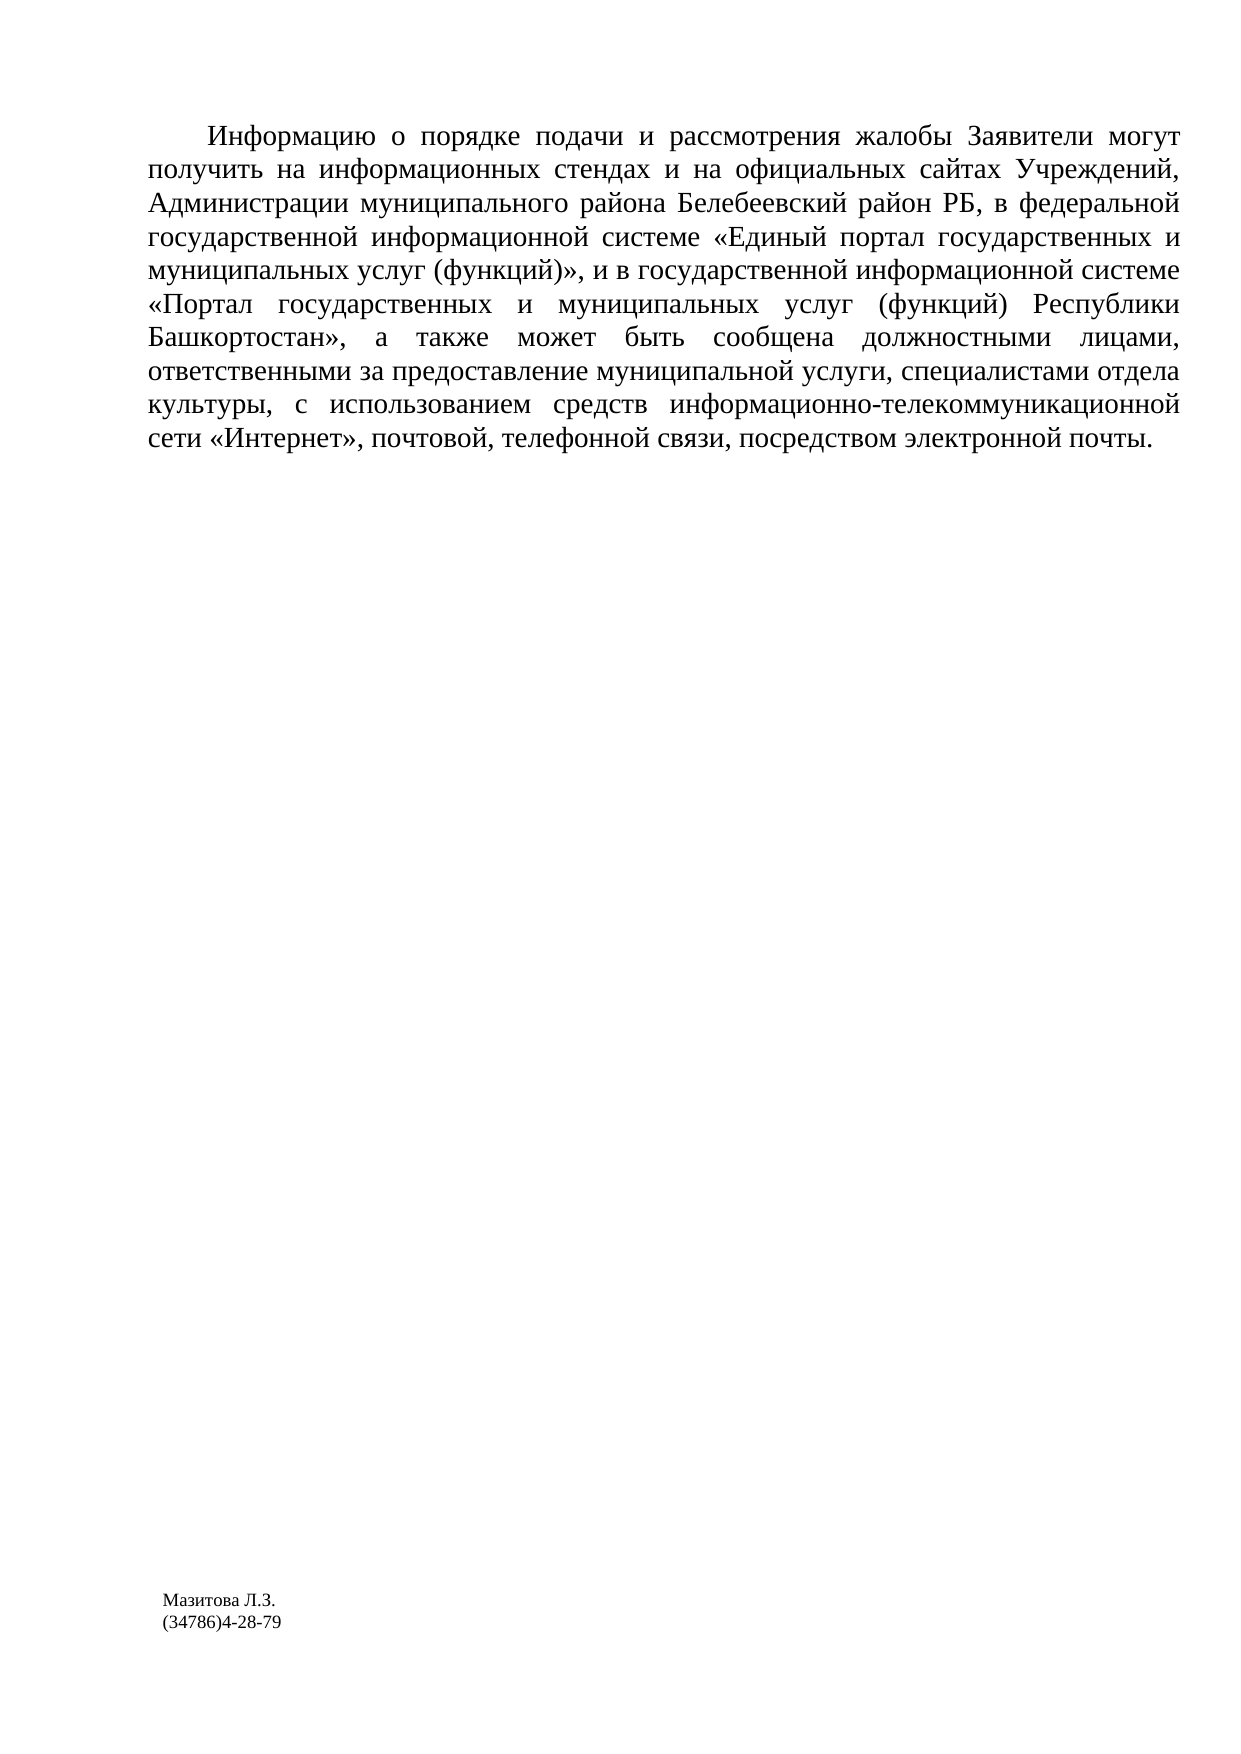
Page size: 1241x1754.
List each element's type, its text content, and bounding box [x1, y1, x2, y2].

text (34786)4-28-79 [162, 1611, 1181, 1632]
text Мазитова Л.З. [162, 1589, 1181, 1611]
text Информацию о порядке подачи и рассмотрения жалобы Заявители могут получить на информационных стендах и на официальных сайтах Учреждений, Администрации муниципального района Белебеевский район РБ, в федеральной государственной информационной системе «Единый портал государственных и муниципальных услуг (функций)», и в государственной информационной системе «Портал государственных и муниципальных услуг (функций) Республики Башкортостан», а также может быть сообщена должностными лицами, ответственными за предоставление муниципальной услуги, специалистами отдела культуры, с использованием средств информационно-телекоммуникационной сети «Интернет», почтовой, телефонной связи, посредством электронной почты. [148, 118, 1181, 453]
